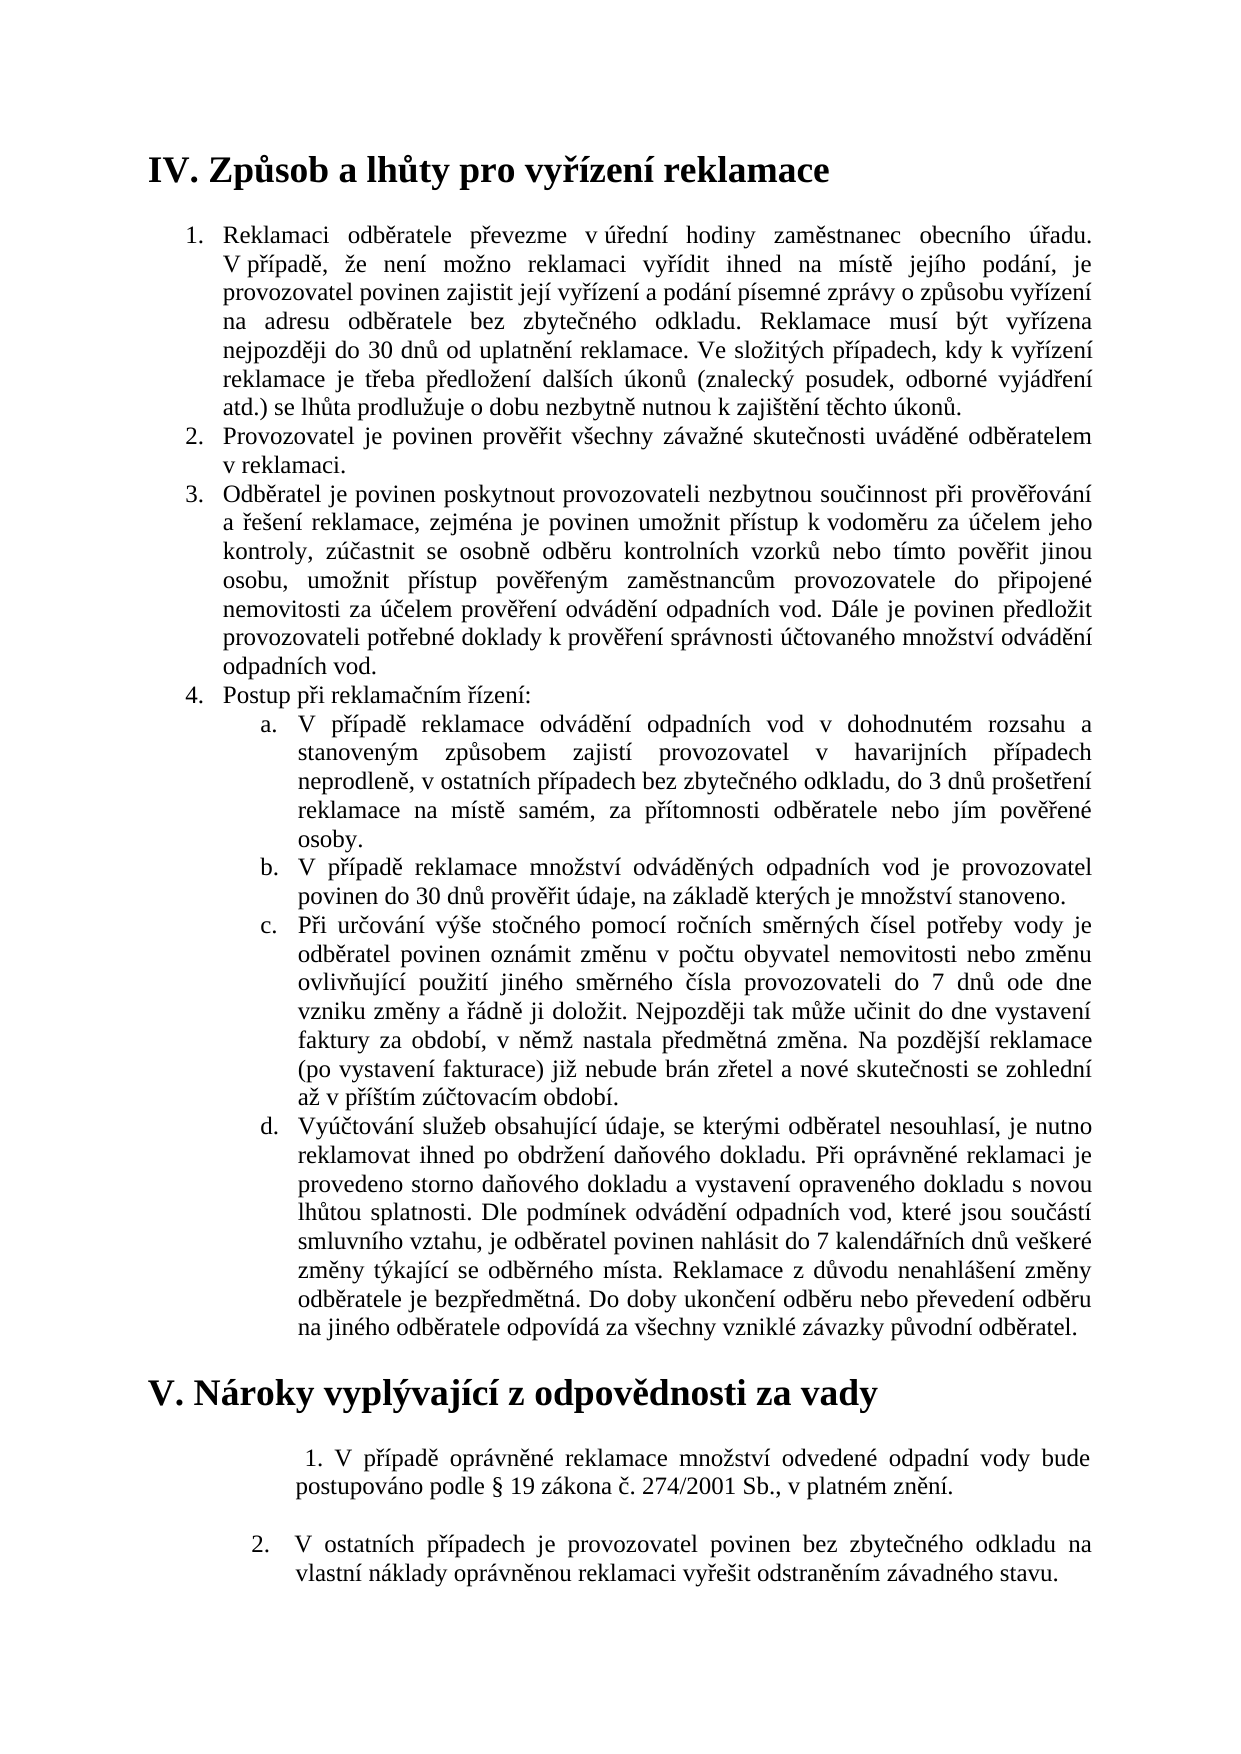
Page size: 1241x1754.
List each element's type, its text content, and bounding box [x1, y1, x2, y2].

list V případě reklamace množství odváděných odpadních vod je provozovatel povinen do 30 dnů prověřit údaje, na základě kterých je množství stanoveno. [260, 852, 1093, 910]
list Při určování výše stočného pomocí ročních směrných čísel potřeby vody je odběratel povinen oznámit změnu v počtu obyvatel nemovitosti nebo změnu ovlivňující použití jiného směrného čísla provozovateli do 7 dnů ode dne vzniku změny a řádně ji doložit. Nejpozději tak může učinit do dne vystavení faktury za období, v němž nastala předmětná změna. Na pozdější reklamace (po vystavení fakturace) již nebude brán zřetel a nové skutečnosti se zohlední až v příštím zúčtovacím období. [260, 910, 1093, 1111]
text 2. V ostatních případech je provozovatel povinen bez zbytečného odkladu na vlastní náklady oprávněnou reklamaci vyřešit odstraněním závadného stavu. [251, 1529, 1093, 1587]
list Provozovatel je povinen prověřit všechny závažné skutečnosti uváděné odběratelem v reklamaci. [185, 421, 1093, 479]
text IV. Způsob a lhůty pro vyřízení reklamace [148, 148, 1093, 191]
list Vyúčtování služeb obsahující údaje, se kterými odběratel nesouhlasí, je nutno reklamovat ihned po obdržení daňového dokladu. Při oprávněné reklamaci je provedeno storno daňového dokladu a vystavení opraveného dokladu s novou lhůtou splatnosti. Dle podmínek odvádění odpadních vod, které jsou součástí smluvního vztahu, je odběratel povinen nahlásit do 7 kalendářních dnů veškeré změny týkající se odběrného místa. Reklamace z důvodu nenahlášení změny odběratele je bezpředmětná. Do doby ukončení odběru nebo převedení odběru na jiného odběratele odpovídá za všechny vzniklé závazky původní odběratel. [260, 1111, 1093, 1341]
list Postup při reklamačním řízení: [185, 680, 1093, 709]
list Reklamaci odběratele převezme v úřední hodiny zaměstnanec obecního úřadu. V případě, že není možno reklamaci vyřídit ihned na místě jejího podání, je provozovatel povinen zajistit její vyřízení a podání písemné zprávy o způsobu vyřízení na adresu odběratele bez zbytečného odkladu. Reklamace musí být vyřízena nejpozději do 30 dnů od uplatnění reklamace. Ve složitých případech, kdy k vyřízení reklamace je třeba předložení dalších úkonů (znalecký posudek, odborné vyjádření atd.) se lhůta prodlužuje o dobu nezbytně nutnou k zajištění těchto úkonů. [185, 220, 1093, 421]
list V případě reklamace odvádění odpadních vod v dohodnutém rozsahu a stanoveným způsobem zajistí provozovatel v havarijních případech neprodleně, v ostatních případech bez zbytečného odkladu, do 3 dnů prošetření reklamace na místě samém, za přítomnosti odběratele nebo jím pověřené osoby. [260, 709, 1093, 852]
list Odběratel je povinen poskytnout provozovateli nezbytnou součinnost při prověřování a řešení reklamace, zejména je povinen umožnit přístup k vodoměru za účelem jeho kontroly, zúčastnit se osobně odběru kontrolních vzorků nebo tímto pověřit jinou osobu, umožnit přístup pověřeným zaměstnancům provozovatele do připojené nemovitosti za účelem prověření odvádění odpadních vod. Dále je povinen předložit provozovateli potřebné doklady k prověření správnosti účtovaného množství odvádění odpadních vod. [185, 479, 1093, 680]
text 1. V případě oprávněné reklamace množství odvedené odpadní vody bude postupováno podle § 19 zákona č. 274/2001 Sb., v platném znění. [192, 1443, 1093, 1500]
text V. Nároky vyplývající z odpovědnosti za vady [148, 1370, 1093, 1413]
